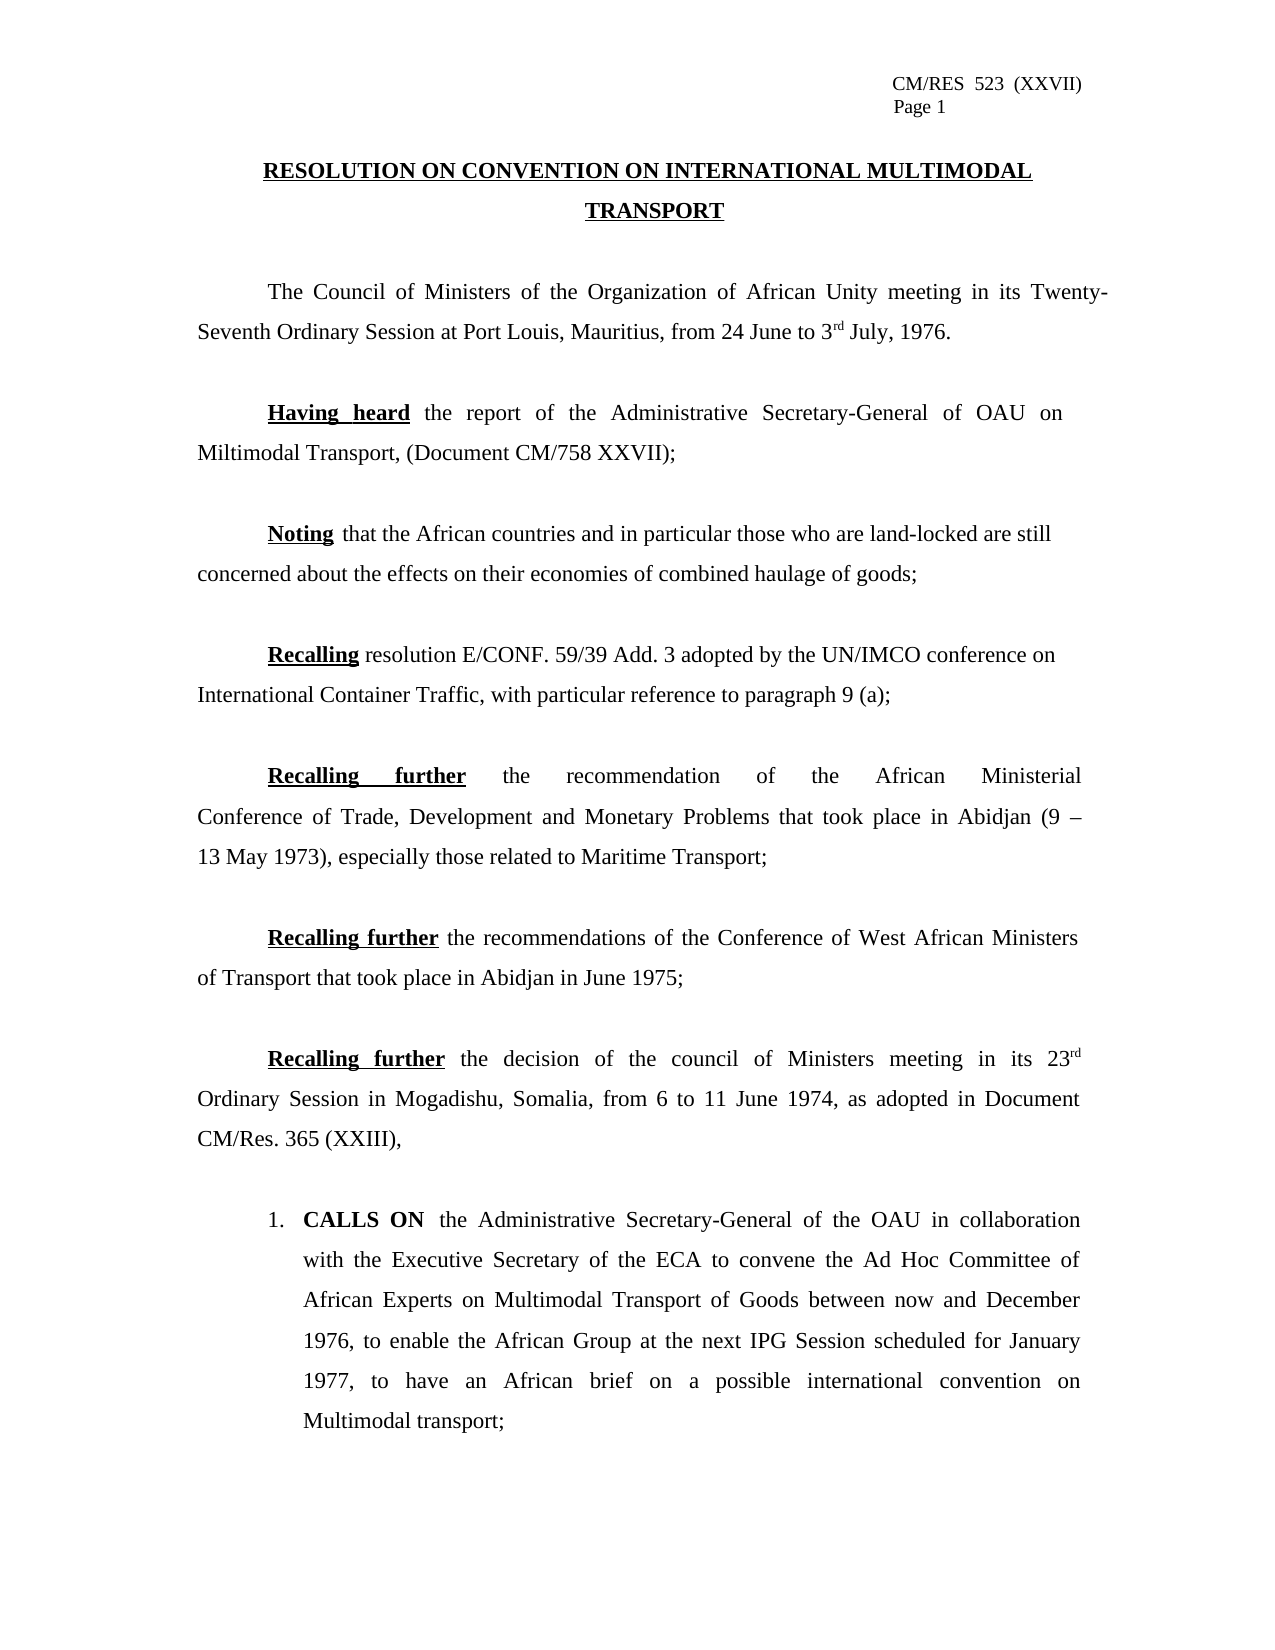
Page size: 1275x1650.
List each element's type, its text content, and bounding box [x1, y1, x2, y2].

title RESOLUTION ON CONVENTION ON INTERNATIONAL MULTIMODAL TRANSPORT [263, 157, 1125, 223]
text Recalling further the recommendation of the African Ministerial Conference of Trade, Development and Monetary Problems that took place in Abidjan (9 – 13 May 1973), especially those related to Maritime Transport; [197, 763, 1082, 869]
text Noting that the African countries and in particular those who are land-locked are still concerned about the effects on their economies of combined haulage of goods; [197, 520, 1125, 587]
text The Council of Ministers of the Organization of African Unity meeting in its Twenty- Seventh Ordinary Session at Port Louis, Mauritius, from 24 June to 3rd July, 1976. [197, 278, 1125, 344]
text Recalling resolution E/CONF. 59/39 Add. 3 adopted by the UN/IMCO conference on International Container Traffic, with particular reference to paragraph 9 (a); [197, 642, 1125, 708]
text Recalling further the recommendations of the Conference of West African Ministers of Transport that took place in Abidjan in June 1975; [197, 924, 1079, 990]
list CALLS ON the Administrative Secretary-General of the OAU in collaboration with the Executive Secretary of the ECA to convene the Ad Hoc Committee of African Experts on Multimodal Transport of Goods between now and December 1976, to enable the African Group at the next IPG Session scheduled for January 1977, to have an African brief on a possible international convention on Multimodal transport; [267, 1206, 1082, 1434]
text Having heard the report of the Administrative Secretary-General of OAU on Miltimodal Transport, (Document CM/758 XXVII); [197, 399, 1125, 466]
text Recalling further the decision of the council of Ministers meeting in its 23rd Ordinary Session in Mogadishu, Somalia, from 6 to 11 June 1974, as adopted in Document CM/Res. 365 (XXIII), [197, 1045, 1082, 1152]
